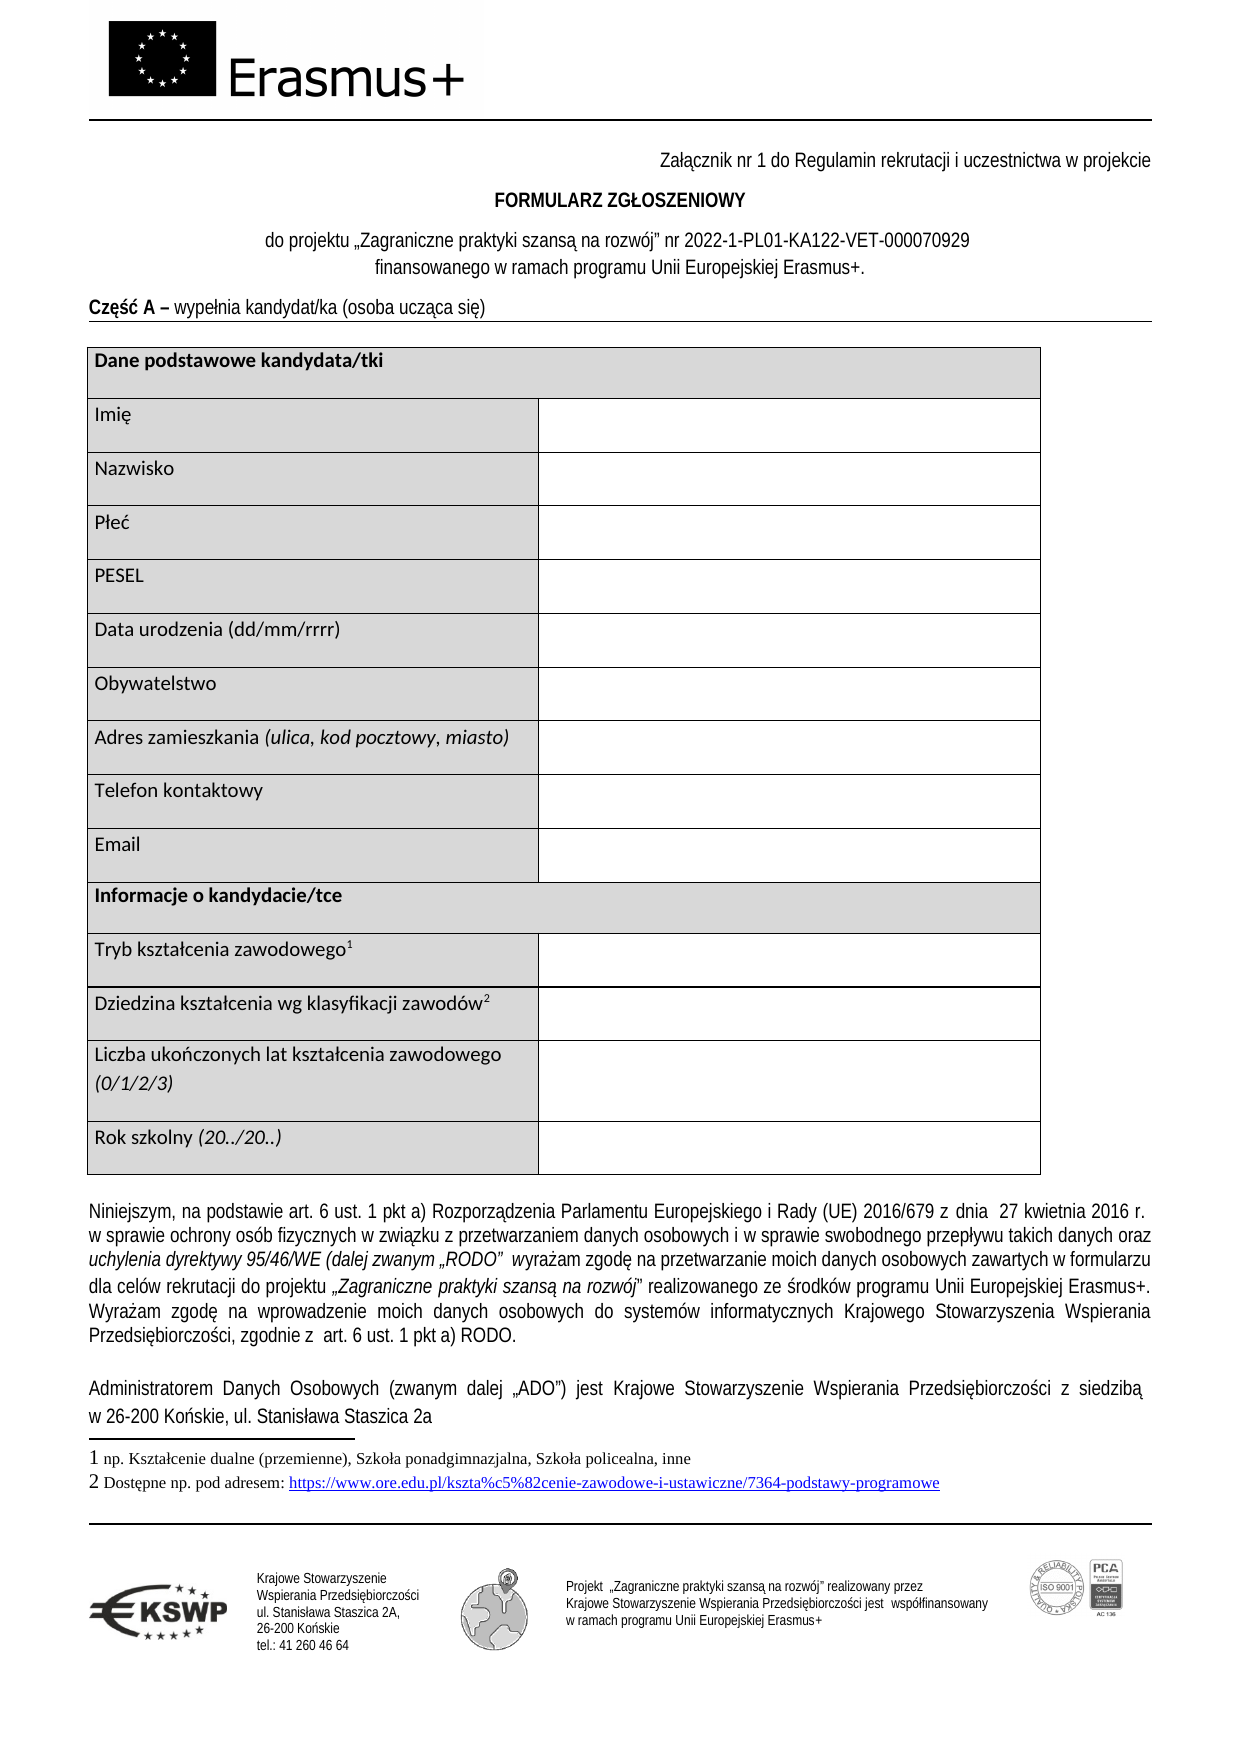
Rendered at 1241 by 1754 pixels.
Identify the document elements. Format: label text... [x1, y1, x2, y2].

table_cell Tryb kształcenia zawodowego [88, 934, 538, 986]
table_cell Płeć [88, 506, 538, 559]
table_cell [539, 453, 1040, 505]
table_cell [539, 1041, 1040, 1121]
table_cell Rok szkolny (20../20..) [88, 1122, 538, 1174]
picture [88, 1583, 227, 1640]
table_cell [539, 399, 1040, 452]
table_cell [539, 614, 1040, 667]
table_cell [539, 721, 1040, 774]
table_cell Data urodzenia (dd/mm/rrrr) [88, 614, 538, 667]
table_cell Adres zamieszkania (ulica, kod pocztowy, miasto) [88, 721, 538, 774]
table_cell Obywatelstwo [88, 668, 538, 720]
table_cell [539, 988, 1040, 1040]
table_cell Nazwisko [88, 453, 538, 505]
table_cell PESEL [88, 560, 538, 613]
table_cell [539, 775, 1040, 828]
text Administratorem Danych Osobowych (zwanym dalej „ADO”) jest Krajowe Stowarzyszenie Wspierania Przedsiębiorczości z siedzibą w 26-200 Końskie, ul. Stanisława Staszica 2a [89, 1376, 1152, 1428]
picture [451, 1567, 538, 1657]
table_cell Dziedzina kształcenia wg klasyfikacji zawodów [88, 988, 538, 1040]
table_cell [539, 560, 1040, 613]
table_cell Telefon kontaktowy [88, 775, 538, 828]
picture [1025, 1553, 1126, 1616]
text Część A – wypełnia kandydat/ka (osoba ucząca się) [89, 295, 1152, 321]
text FORMULARZ ZGŁOSZENIOWY [89, 188, 1152, 212]
picture [88, 0, 484, 118]
table_cell [539, 1122, 1040, 1174]
table_cell Imię [88, 399, 538, 452]
table_header Dane podstawowe kandydata/tki [88, 348, 1040, 398]
table_cell [539, 668, 1040, 720]
table_cell [539, 934, 1040, 986]
table_cell [539, 506, 1040, 559]
text Niniejszym, na podstawie art. 6 ust. 1 pkt a) Rozporządzenia Parlamentu Europejskiego i Rady (UE) 2016/679 z dnia 27 kwietnia 2016 r. w sprawie ochrony osób fizycznych w związku z przetwarzaniem danych osobowych i w sprawie swobodnego przepływu takich danych oraz uchylenia dyrektywy 95/46/WE (dalej zwanym „RODO” wyrażam zgodę na przetwarzanie moich danych osobowych zawartych w formularzu dla celów rekrutacji do projektu „Zagraniczne praktyki szansą na rozwój” realizowanego ze środków programu Unii Europejskiej Erasmus+. Wyrażam zgodę na wprowadzenie moich danych osobowych do systemów informatycznych Krajowego Stowarzyszenia Wspierania Przedsiębiorczości, zgodnie z art. 6 ust. 1 pkt a) RODO. [89, 1199, 1152, 1347]
table_cell [539, 829, 1040, 882]
table_cell Informacje o kandydacie/tce [88, 883, 1040, 933]
table_cell Liczba ukończonych lat kształcenia zawodowego (0/1/2/3) [88, 1041, 538, 1121]
text do projektu „Zagraniczne praktyki szansą na rozwój” nr 2022-1-PL01-KA122-VET-000070929 finansowanego w ramach programu Unii Europejskiej Erasmus+. [89, 228, 1152, 279]
text Załącznik nr 1 do Regulamin rekrutacji i uczestnictwa w projekcie [89, 148, 1152, 172]
table_cell Email [88, 829, 538, 882]
